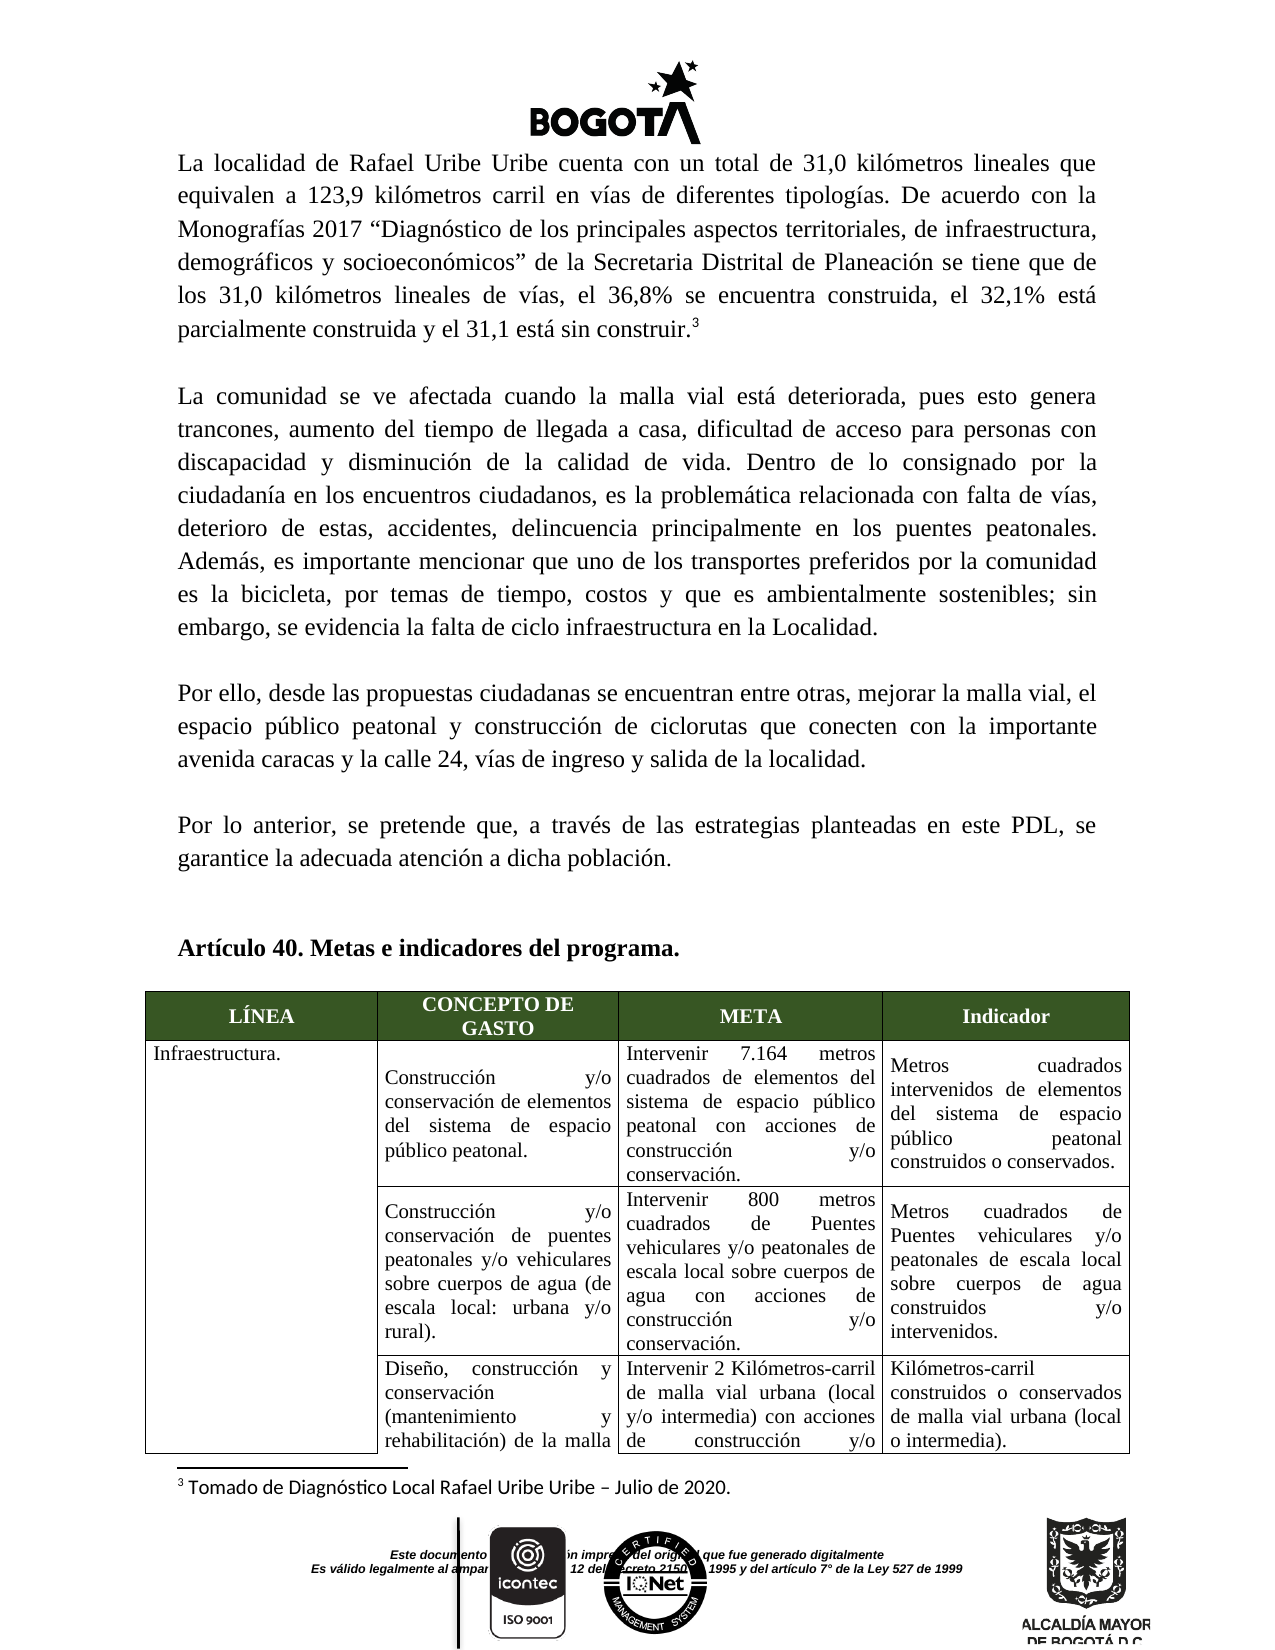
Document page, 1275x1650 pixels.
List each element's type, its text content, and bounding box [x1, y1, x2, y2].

text La comunidad se ve afectada cuando la malla vial está deteriorada, pues esto genera trancones, aumento del tiempo de llegada a casa, dificultad de acceso para personas con discapacidad y disminución de la calidad de vida. Dentro de lo consignado por la ciudadanía en los encuentros ciudadanos, es la problemática relacionada con falta de vías, deterioro de estas, accidentes, delincuencia principalmente en los puentes peatonales. Además, es importante mencionar que uno de los transportes preferidos por la comunidad es la bicicleta, por temas de tiempo, costos y que es ambientalmente sostenibles; sin embargo, se evidencia la falta de ciclo infraestructura en la Localidad. [177, 381, 1098, 641]
table_cell Construcción y/o conservación de puentes peatonales y/o vehiculares sobre cuerpos de agua (de escala local: urbana y/o rural). [378, 1187, 618, 1355]
picture [529, 59, 713, 148]
table_cell Intervenir 800 metros cuadrados de Puentes vehiculares y/o peatonales de escala local sobre cuerpos de agua con acciones de construcción y/o conservación. [619, 1187, 882, 1355]
table_header Indicador [883, 992, 1129, 1040]
table_cell Diseño, construcción y conservación (mantenimiento y rehabilitación) de la malla vial local e intermedia urbana o rural. [378, 1356, 618, 1452]
table_cell Metros cuadrados de Puentes vehiculares y/o peatonales de escala local sobre cuerpos de agua construidos y/o intervenidos. [883, 1187, 1129, 1355]
table_cell Metros cuadrados intervenidos de elementos del sistema de espacio público peatonal construidos o conservados. [883, 1041, 1129, 1186]
text Por ello, desde las propuestas ciudadanas se encuentran entre otras, mejorar la malla vial, el espacio público peatonal y construcción de ciclorutas que conecten con la importante avenida caracas y la calle 24, vías de ingreso y salida de la localidad. [177, 678, 1098, 773]
table_cell Intervenir 7.164 metros cuadrados de elementos del sistema de espacio público peatonal con acciones de construcción y/o conservación. [619, 1041, 882, 1186]
table_cell Intervenir 2 Kilómetros-carril de malla vial urbana (local y/o intermedia) con acciones de construcción y/o conservación. [619, 1356, 882, 1452]
table_header META [619, 992, 882, 1040]
picture [1021, 1517, 1150, 1643]
table_cell Infraestructura. [146, 1041, 377, 1452]
table_header CONCEPTO DE GASTO [378, 992, 618, 1040]
table_cell Kilómetros-carril construidos o conservados de malla vial urbana (local o intermedia). [883, 1356, 1129, 1452]
picture [477, 1516, 573, 1646]
picture [592, 1520, 714, 1642]
table_cell Construcción y/o conservación de elementos del sistema de espacio público peatonal. [378, 1041, 618, 1186]
table_header LÍNEA [146, 992, 377, 1040]
text Por lo anterior, se pretende que, a través de las estrategias planteadas en este PDL, se garantice la adecuada atención a dicha población. [177, 810, 1098, 872]
text La localidad de Rafael Uribe Uribe cuenta con un total de 31,0 kilómetros lineales que equivalen a 123,9 kilómetros carril en vías de diferentes tipologías. De acuerdo con la Monografías 2017 “Diagnóstico de los principales aspectos territoriales, de infraestructura, demográficos y socioeconómicos” de la Secretaria Distrital de Planeación se tiene que de los 31,0 kilómetros lineales de vías, el 36,8% se encuentra construida, el 32,1% está parcialmente construida y el 31,1 está sin construir. [177, 148, 1098, 343]
